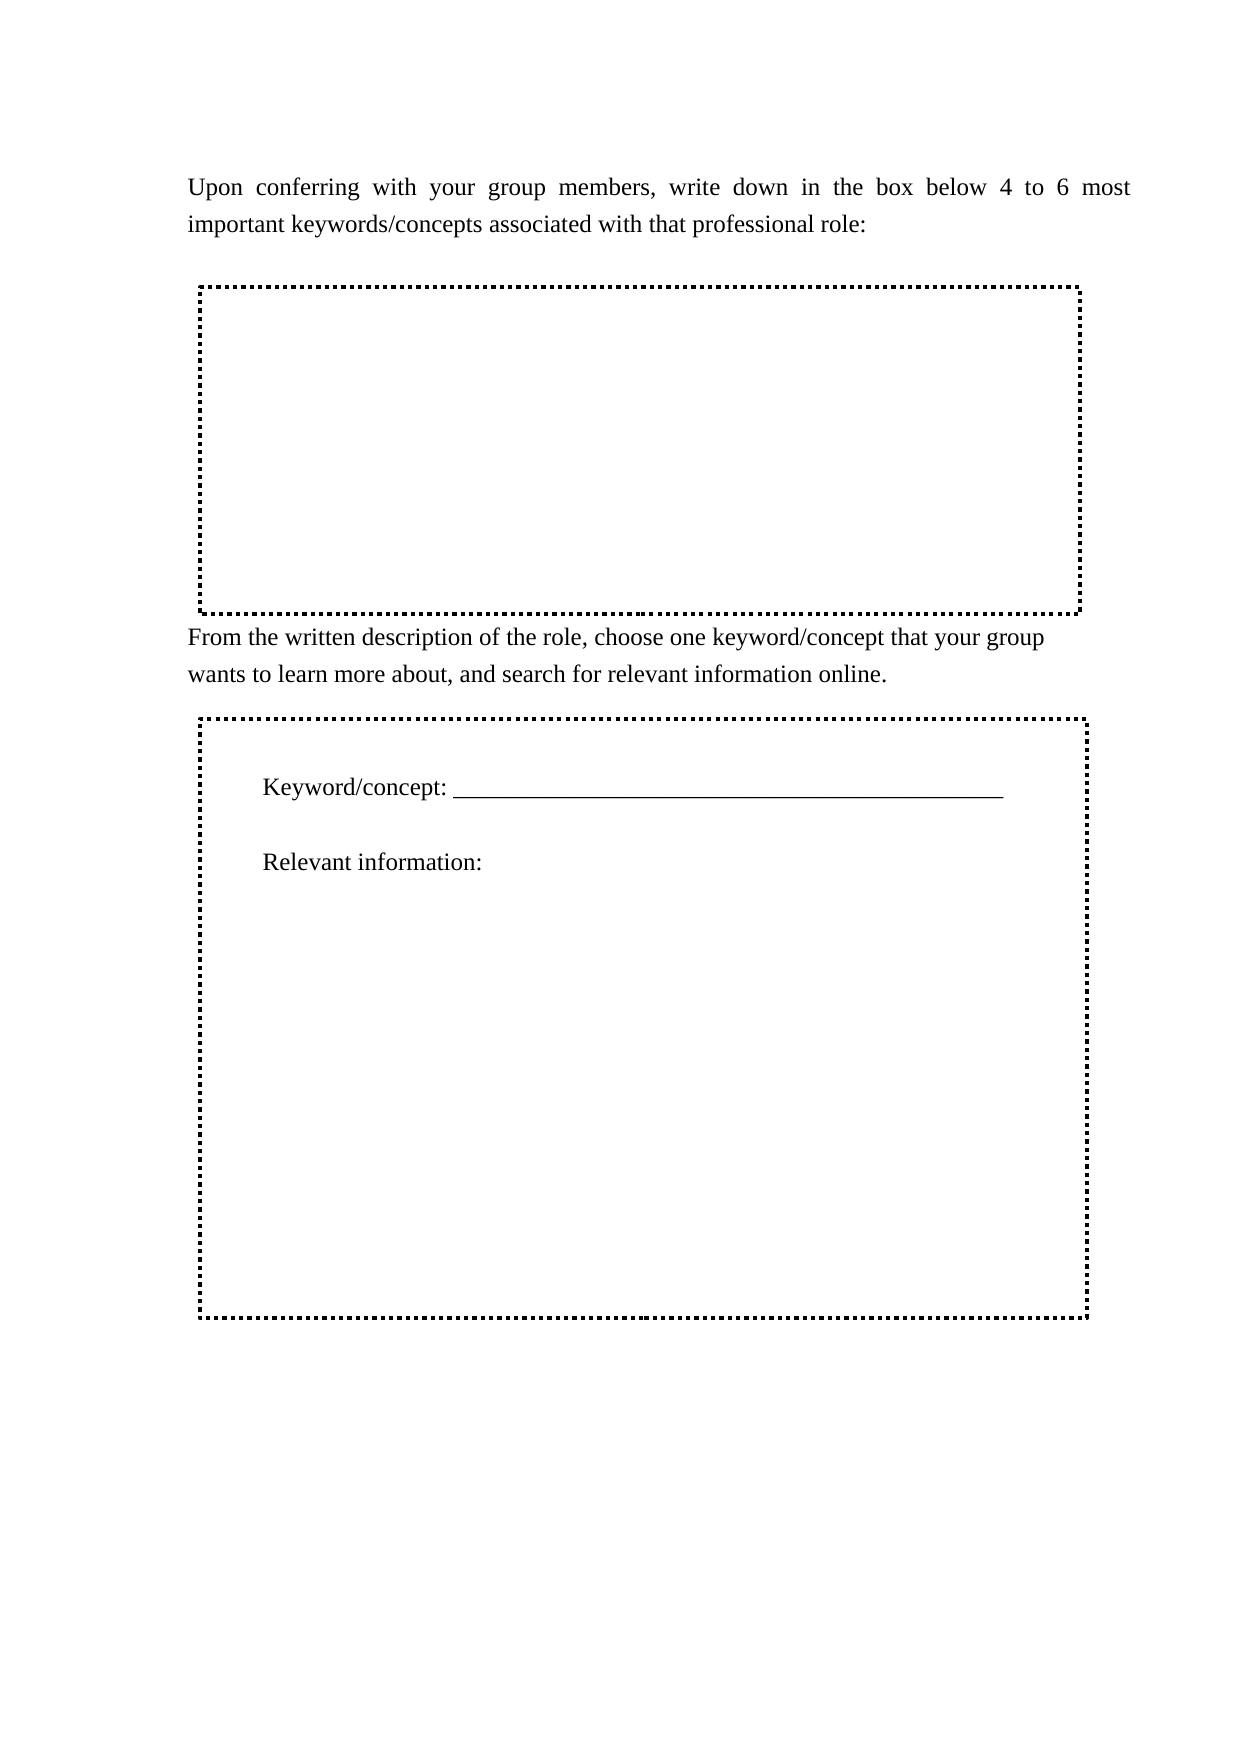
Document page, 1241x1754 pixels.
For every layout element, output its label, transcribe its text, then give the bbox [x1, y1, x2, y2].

text Keyword/concept: ____________________________________________ [187, 767, 1107, 805]
text From the written description of the role, choose one keyword/concept that your group wants to learn more about, and search for relevant information online. [187, 617, 1107, 692]
text Upon conferring with your group members, write down in the box below 4 to 6 most important keywords/concepts associated with that professional role: [187, 167, 1132, 242]
text Relevant information: [187, 842, 1107, 880]
